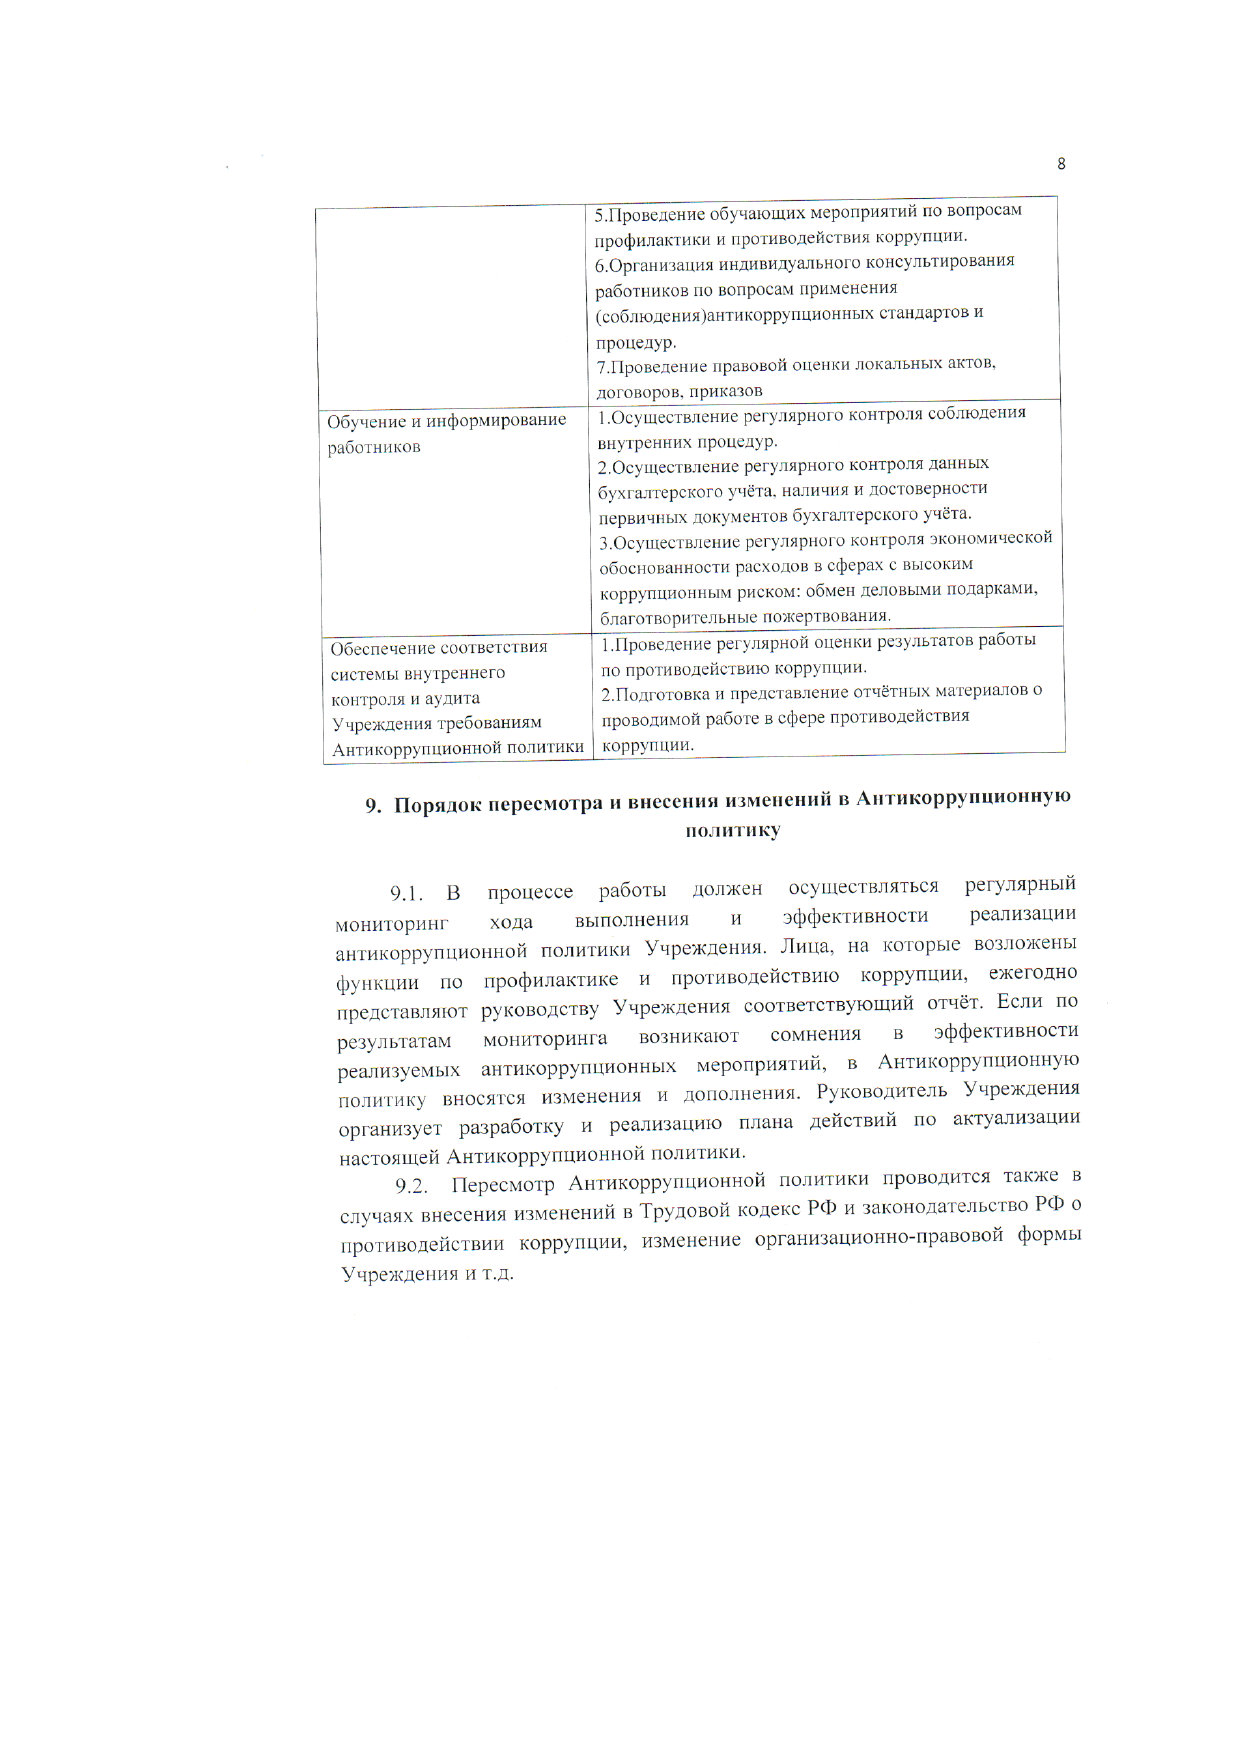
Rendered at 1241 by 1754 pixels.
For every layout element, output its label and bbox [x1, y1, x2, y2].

picture [177, 118, 1152, 1458]
